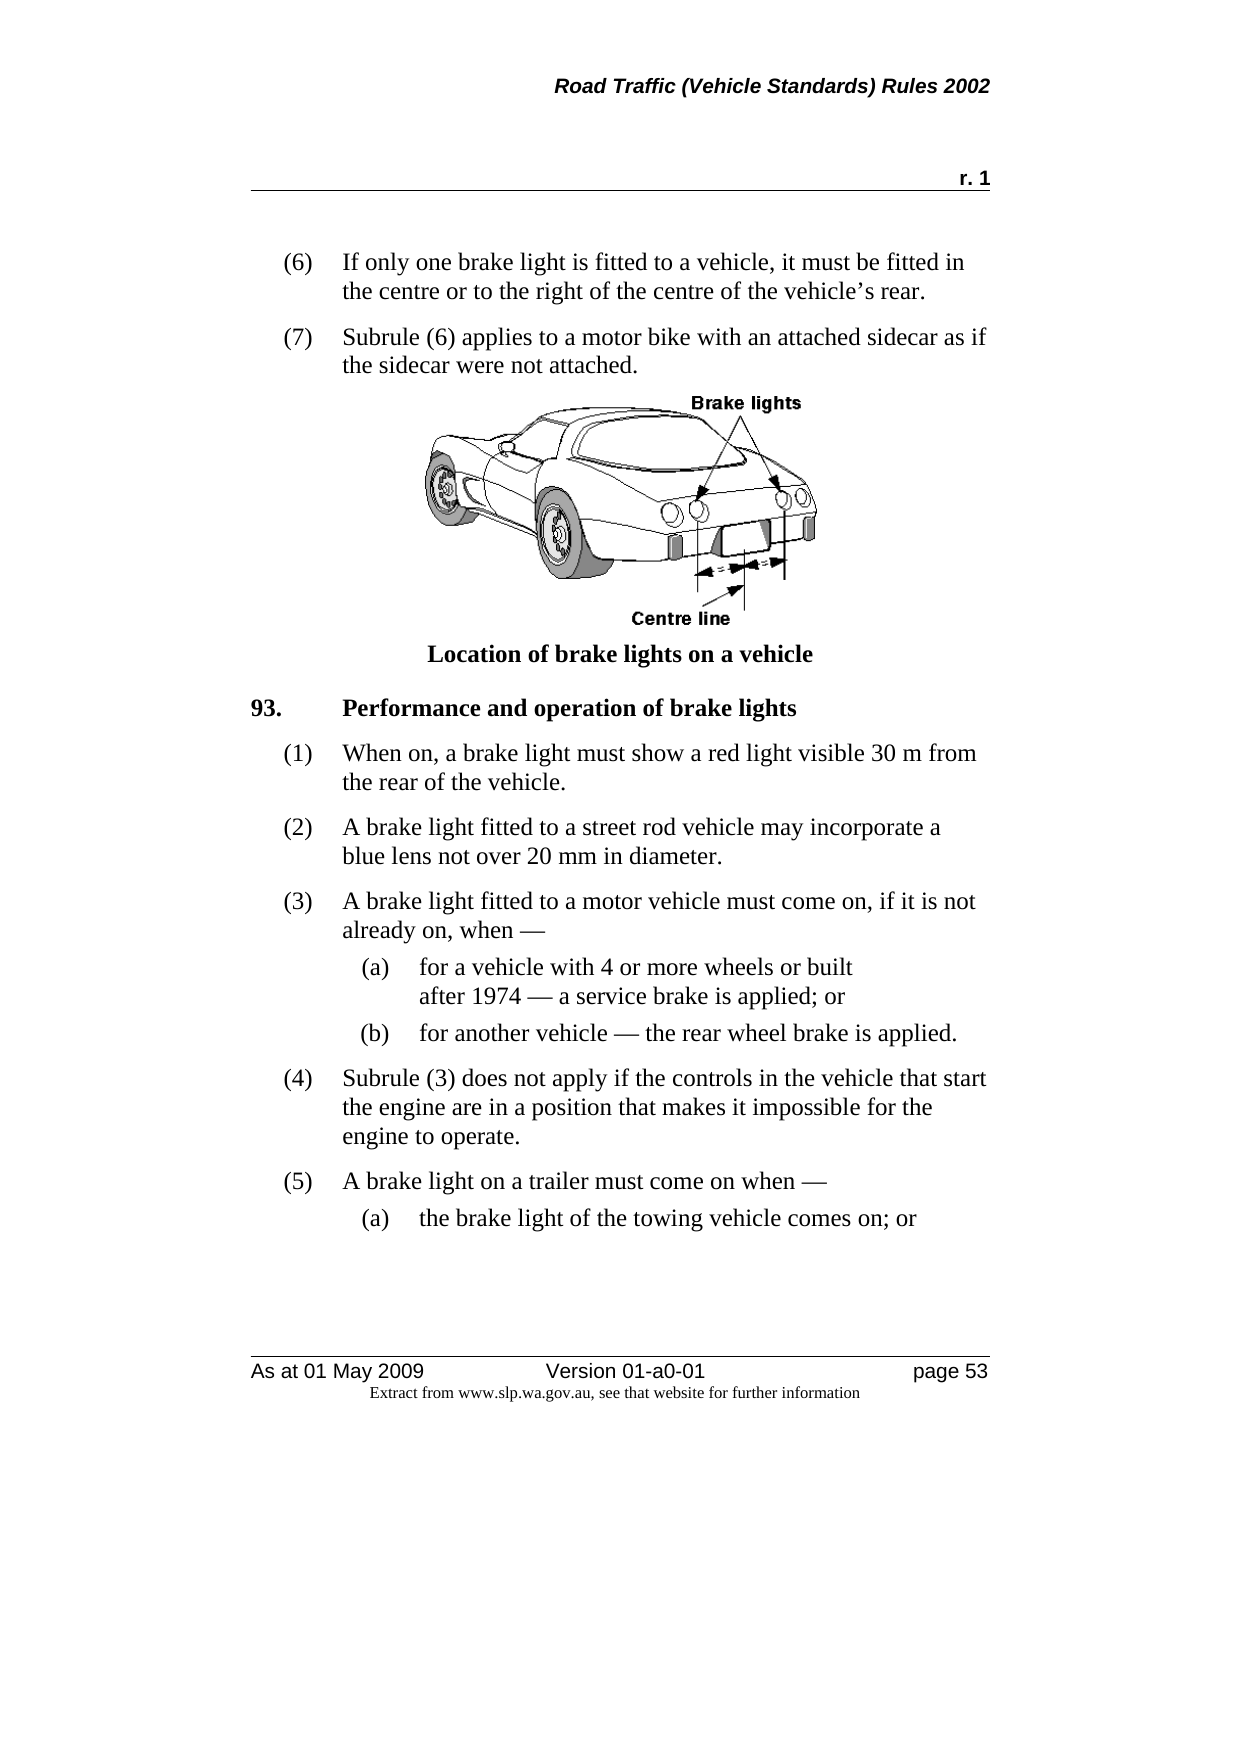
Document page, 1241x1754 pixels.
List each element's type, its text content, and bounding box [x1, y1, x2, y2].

picture [423, 395, 817, 627]
text (4) Subrule (3) does not apply if the controls in the vehicle that start the engine are in a position that makes it impossible for the engine to operate. [251, 1063, 990, 1150]
text (6) If only one brake light is fitted to a vehicle, it must be fitted in the centre or to the right of the centre of the vehicle’s rear. [251, 247, 990, 305]
text (2) A brake light fitted to a street rod vehicle may incorporate a blue lens not over 20 mm in diameter. [251, 812, 990, 870]
text (a) for a vehicle with 4 or more wheels or built after 1974 — a service brake is applied; or [251, 952, 990, 1010]
text (5) A brake light on a trailer must come on when — [251, 1166, 990, 1195]
subtitle Location of brake lights on a vehicle [251, 639, 990, 668]
text (1) When on, a brake light must show a red light visible 30 m from the rear of the vehicle. [251, 738, 990, 796]
text (b) for another vehicle — the rear wheel brake is applied. [251, 1018, 990, 1047]
text (3) A brake light fitted to a motor vehicle must come on, if it is not already on, when — [251, 886, 990, 944]
text (a) the brake light of the towing vehicle comes on; or [251, 1203, 990, 1232]
text (7) Subrule (6) applies to a motor bike with an attached sidecar as if the sidecar were not attached. [251, 322, 990, 379]
subtitle 93. Performance and operation of brake lights [251, 693, 990, 721]
